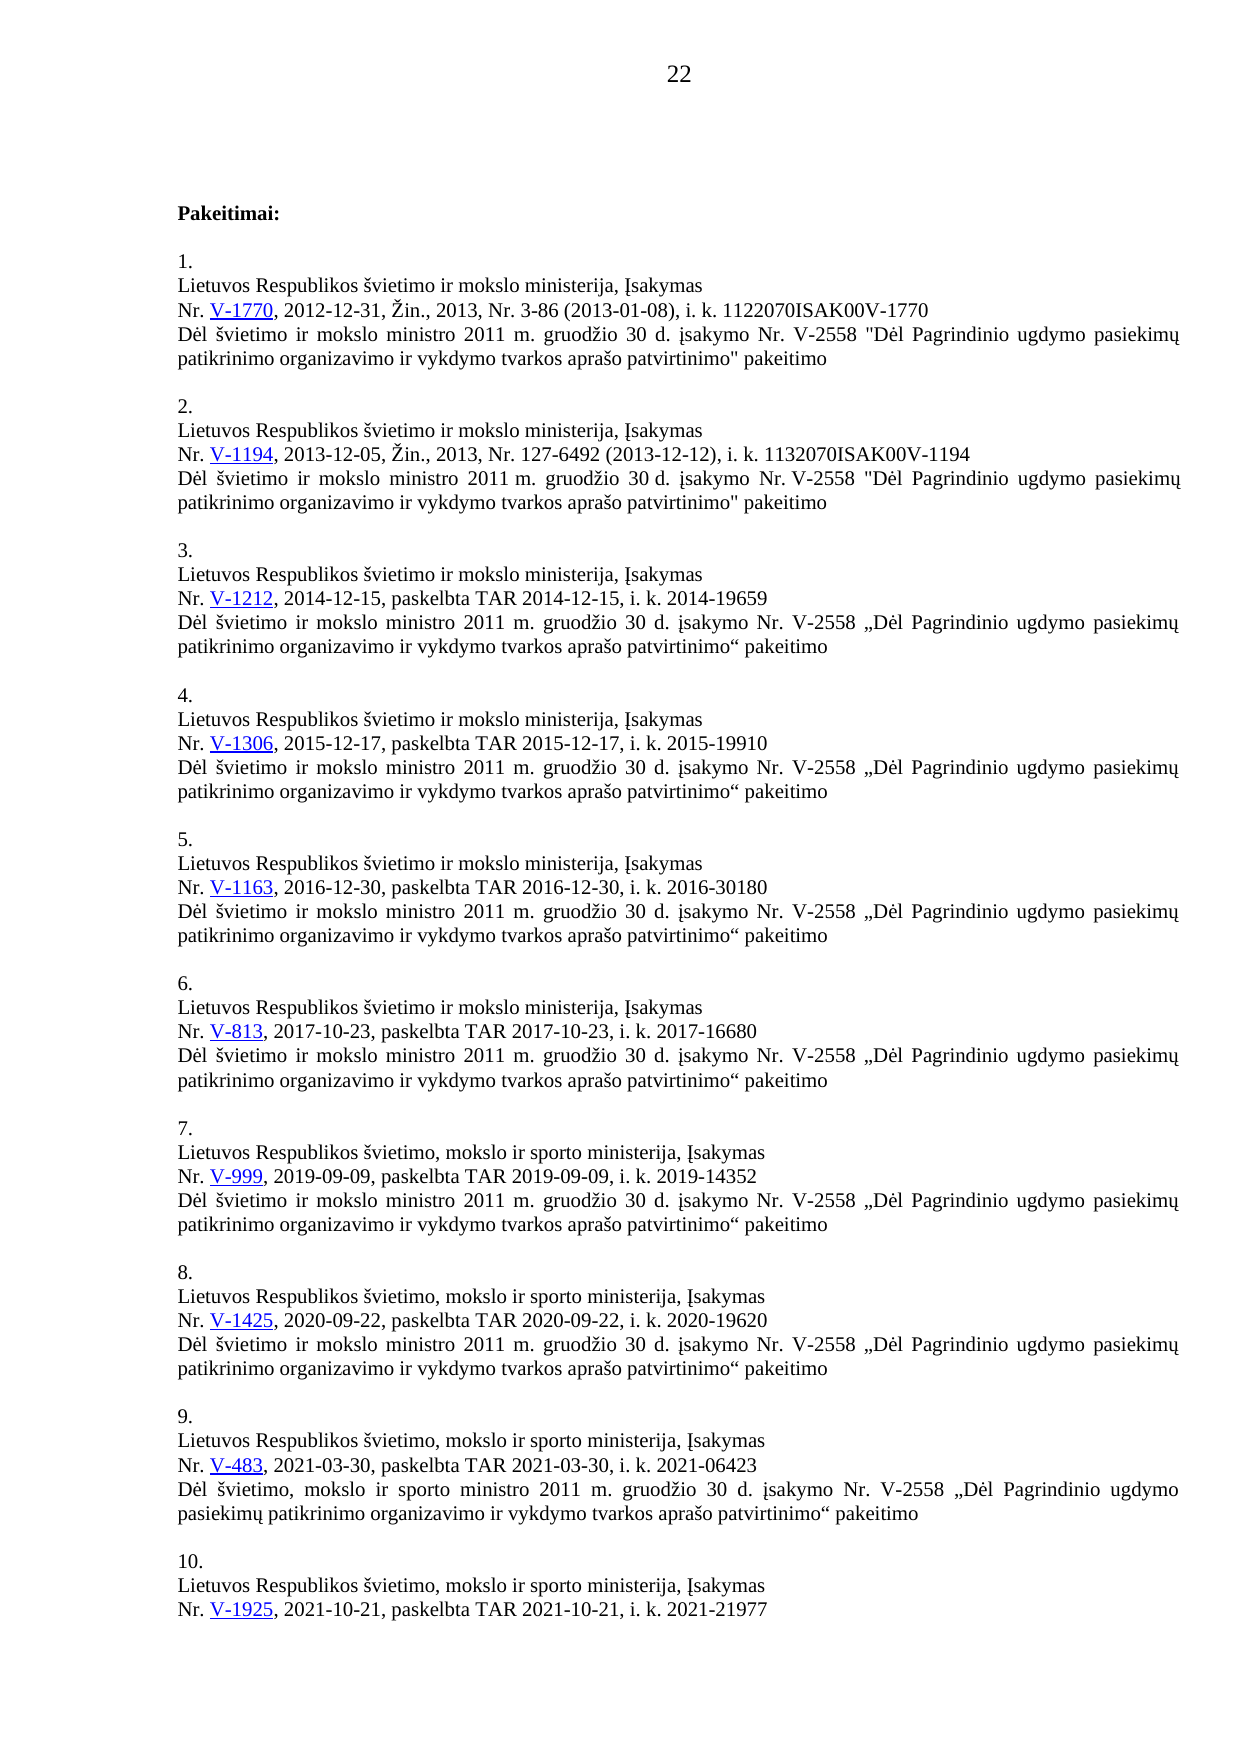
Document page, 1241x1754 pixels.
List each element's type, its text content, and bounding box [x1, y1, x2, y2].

text Nr. , 2015-12-17, paskelbta TAR 2015-12-17, i. k. 2015-19910 [177, 731, 1181, 755]
text Dėl švietimo ir mokslo ministro 2011 m. gruodžio 30 d. įsakymo Nr. V-2558 „Dėl Pagrindinio ugdymo pasiekimų patikrinimo organizavimo ir vykdymo tvarkos aprašo patvirtinimo“ pakeitimo [177, 610, 1181, 658]
text Nr. , 2016-12-30, paskelbta TAR 2016-12-30, i. k. 2016-30180 [177, 875, 1181, 899]
text 8. [177, 1260, 1181, 1284]
text Dėl švietimo ir mokslo ministro 2011 m. gruodžio 30 d. įsakymo Nr. V-2558 "Dėl Pagrindinio ugdymo pasiekimų patikrinimo organizavimo ir vykdymo tvarkos aprašo patvirtinimo" pakeitimo [177, 322, 1181, 370]
text 4. [177, 682, 1181, 707]
text Dėl švietimo ir mokslo ministro 2011 m. gruodžio 30 d. įsakymo Nr. V-2558 „Dėl Pagrindinio ugdymo pasiekimų patikrinimo organizavimo ir vykdymo tvarkos aprašo patvirtinimo“ pakeitimo [177, 1332, 1181, 1380]
text 9. [177, 1404, 1181, 1428]
text Lietuvos Respublikos švietimo ir mokslo ministerija, Įsakymas [177, 273, 1181, 297]
text Pakeitimai: [177, 201, 1181, 225]
text Dėl švietimo ir mokslo ministro 2011 m. gruodžio 30 d. įsakymo Nr. V-2558 „Dėl Pagrindinio ugdymo pasiekimų patikrinimo organizavimo ir vykdymo tvarkos aprašo patvirtinimo“ pakeitimo [177, 1188, 1181, 1236]
text 10. [177, 1549, 1181, 1573]
text 6. [177, 971, 1181, 995]
text Nr. , 2021-03-30, paskelbta TAR 2021-03-30, i. k. 2021-06423 [177, 1452, 1181, 1477]
text Lietuvos Respublikos švietimo, mokslo ir sporto ministerija, Įsakymas [177, 1428, 1181, 1452]
text Nr. , 2012-12-31, Žin., 2013, Nr. 3-86 (2013-01-08), i. k. 1122070ISAK00V-1770 [177, 297, 1181, 322]
text Dėl švietimo ir mokslo ministro 2011 m. gruodžio 30 d. įsakymo Nr. V-2558 „Dėl Pagrindinio ugdymo pasiekimų patikrinimo organizavimo ir vykdymo tvarkos aprašo patvirtinimo“ pakeitimo [177, 1043, 1181, 1092]
text Nr. , 2013-12-05, Žin., 2013, Nr. 127-6492 (2013-12-12), i. k. 1132070ISAK00V-1194 [177, 442, 1181, 466]
text Lietuvos Respublikos švietimo ir mokslo ministerija, Įsakymas [177, 707, 1181, 731]
text Dėl švietimo ir mokslo ministro 2011 m. gruodžio 30 d. įsakymo Nr. V-2558 „Dėl Pagrindinio ugdymo pasiekimų patikrinimo organizavimo ir vykdymo tvarkos aprašo patvirtinimo“ pakeitimo [177, 755, 1181, 803]
text 1. [177, 249, 1181, 273]
text Nr. , 2017-10-23, paskelbta TAR 2017-10-23, i. k. 2017-16680 [177, 1019, 1181, 1043]
text Lietuvos Respublikos švietimo ir mokslo ministerija, Įsakymas [177, 418, 1181, 442]
text 7. [177, 1116, 1181, 1140]
text Dėl švietimo ir mokslo ministro 2011 m. gruodžio 30 d. įsakymo Nr. V-2558 „Dėl Pagrindinio ugdymo pasiekimų patikrinimo organizavimo ir vykdymo tvarkos aprašo patvirtinimo“ pakeitimo [177, 899, 1181, 947]
text Lietuvos Respublikos švietimo, mokslo ir sporto ministerija, Įsakymas [177, 1573, 1181, 1597]
text Lietuvos Respublikos švietimo, mokslo ir sporto ministerija, Įsakymas [177, 1140, 1181, 1164]
text 2. [177, 394, 1181, 418]
text Lietuvos Respublikos švietimo ir mokslo ministerija, Įsakymas [177, 995, 1181, 1019]
text Lietuvos Respublikos švietimo ir mokslo ministerija, Įsakymas [177, 851, 1181, 875]
text Lietuvos Respublikos švietimo ir mokslo ministerija, Įsakymas [177, 562, 1181, 586]
text Lietuvos Respublikos švietimo, mokslo ir sporto ministerija, Įsakymas [177, 1284, 1181, 1308]
text Dėl švietimo ir mokslo ministro 2011 m. gruodžio 30 d. įsakymo Nr. V-2558 "Dėl Pagrindinio ugdymo pasiekimų patikrinimo organizavimo ir vykdymo tvarkos aprašo patvirtinimo" pakeitimo [177, 466, 1181, 514]
text Nr. , 2014-12-15, paskelbta TAR 2014-12-15, i. k. 2014-19659 [177, 586, 1181, 610]
text Nr. , 2020-09-22, paskelbta TAR 2020-09-22, i. k. 2020-19620 [177, 1308, 1181, 1332]
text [177, 1477, 1181, 1525]
text Nr. , 2019-09-09, paskelbta TAR 2019-09-09, i. k. 2019-14352 [177, 1164, 1181, 1188]
text 3. [177, 538, 1181, 562]
text 5. [177, 827, 1181, 851]
text Nr. , 2021-10-21, paskelbta TAR 2021-10-21, i. k. 2021-21977 [177, 1597, 1181, 1621]
